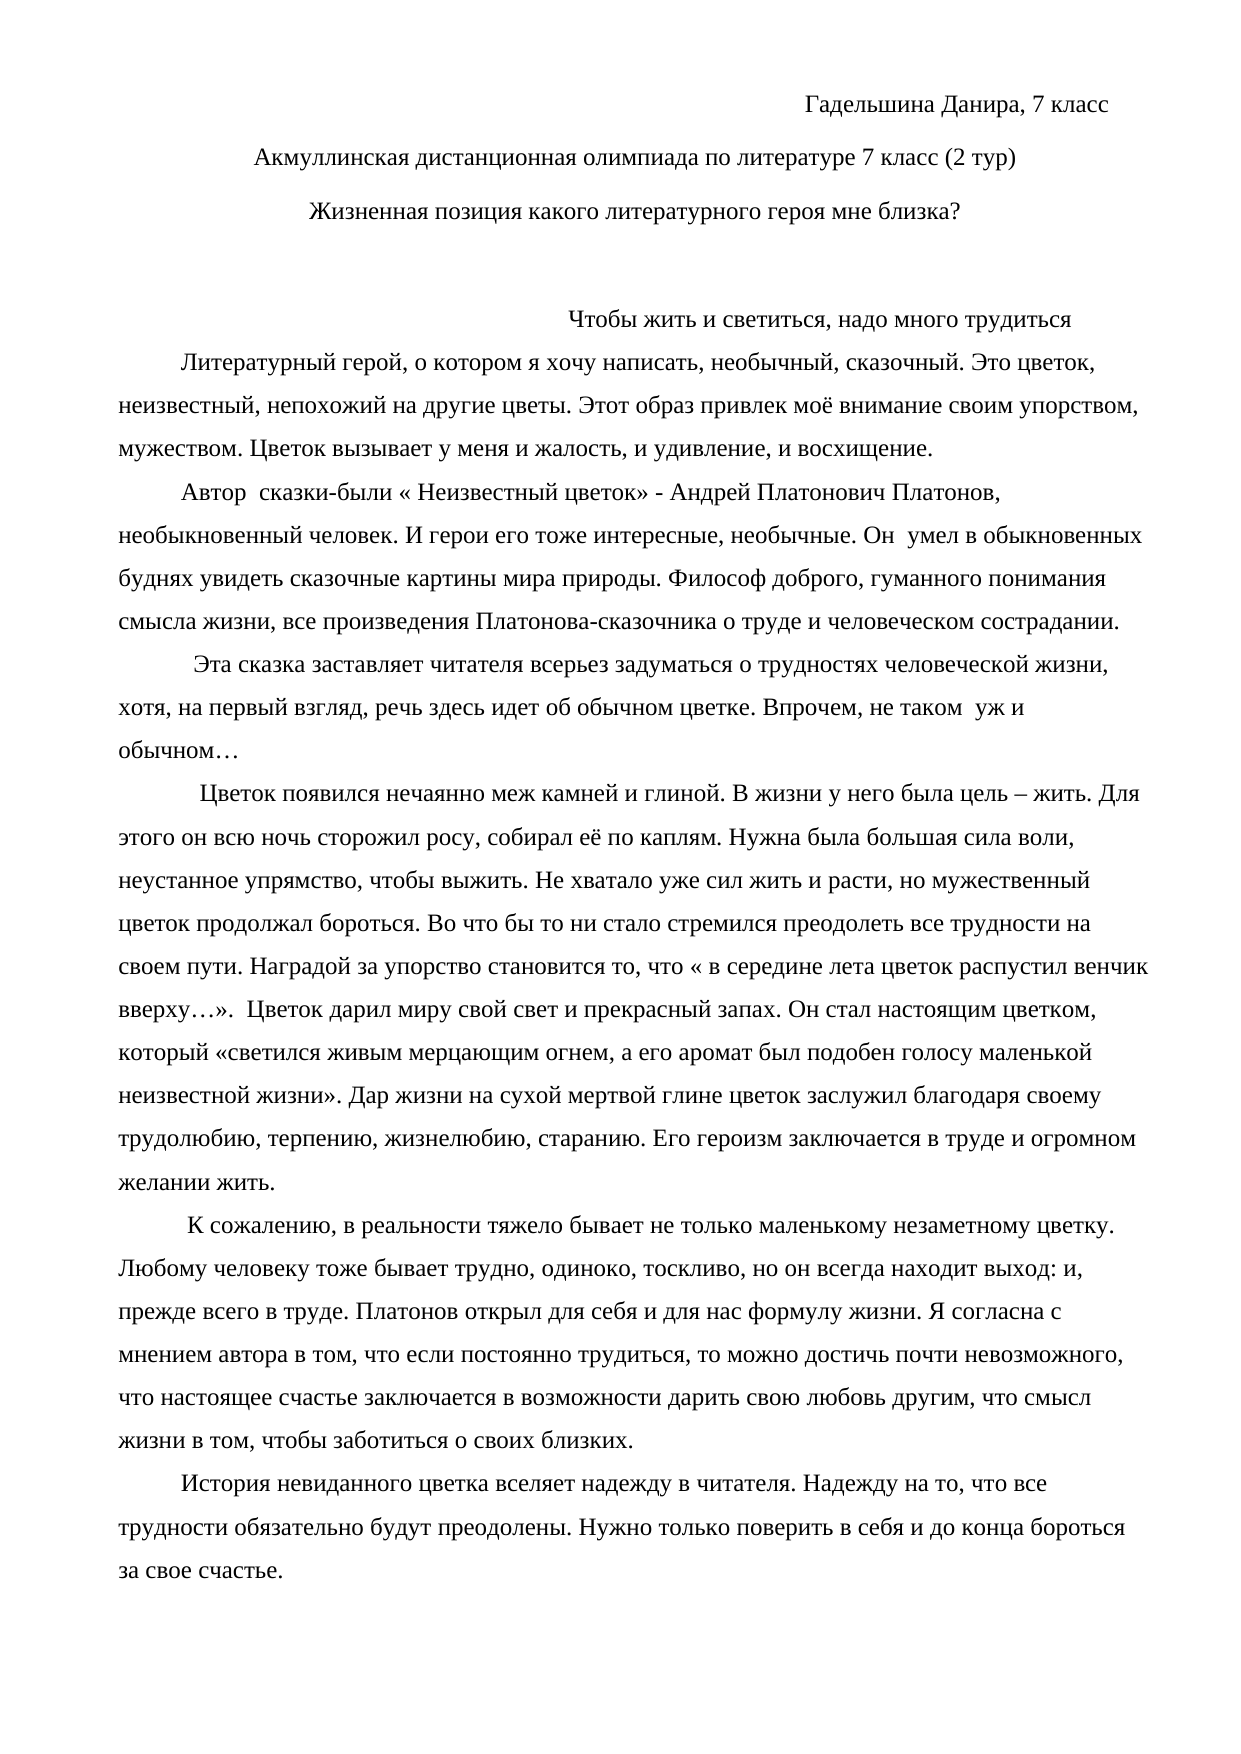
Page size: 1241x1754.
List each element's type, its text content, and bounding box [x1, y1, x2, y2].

text Автор сказки-были « Неизвестный цветок» - Андрей Платонович Платонов, необыкновенный человек. И герои его тоже интересные, необычные. Он умел в обыкновенных буднях увидеть сказочные картины мира природы. Философ доброго, гуманного понимания смысла жизни, все произведения Платонова-сказочника о труде и человеческом сострадании. [118, 477, 1152, 635]
text Гадельшина Данира, 7 класс [118, 89, 1152, 117]
text Эта сказка заставляет читателя всерьез задуматься о трудностях человеческой жизни, хотя, на первый взгляд, речь здесь идет об обычном цветке. Впрочем, не таком уж и обычном… [118, 649, 1152, 764]
text Акмуллинская дистанционная олимпиада по литературе 7 класс (2 тур) [118, 142, 1152, 171]
text Литературный герой, о котором я хочу написать, необычный, сказочный. Это цветок, неизвестный, непохожий на другие цветы. Этот образ привлек моё внимание своим упорством, мужеством. Цветок вызывает у меня и жалость, и удивление, и восхищение. [118, 347, 1152, 462]
text Цветок появился нечаянно меж камней и глиной. В жизни у него была цель – жить. Для этого он всю ночь сторожил росу, собирал её по каплям. Нужна была большая сила воли, неустанное упрямство, чтобы выжить. Не хватало уже сил жить и расти, но мужественный цветок продолжал бороться. Во что бы то ни стало стремился преодолеть все трудности на своем пути. Наградой за упорство становится то, что « в середине лета цветок распустил венчик вверху…». Цветок дарил миру свой свет и прекрасный запах. Он стал настоящим цветком, который «светился живым мерцающим огнем, а его аромат был подобен голосу маленькой неизвестной жизни». Дар жизни на сухой мертвой глине цветок заслужил благодаря своему трудолюбию, терпению, жизнелюбию, старанию. Его героизм заключается в труде и огромном желании жить. [118, 778, 1152, 1195]
text Чтобы жить и светиться, надо много трудиться [118, 304, 1152, 333]
text К сожалению, в реальности тяжело бывает не только маленькому незаметному цветку. Любому человеку тоже бывает трудно, одиноко, тоскливо, но он всегда находит выход: и, прежде всего в труде. Платонов открыл для себя и для нас формулу жизни. Я согласна с мнением автора в том, что если постоянно трудиться, то можно достичь почти невозможного, что настоящее счастье заключается в возможности дарить свою любовь другим, что смысл жизни в том, чтобы заботиться о своих близких. [118, 1210, 1152, 1454]
text Жизненная позиция какого литературного героя мне близка? [118, 196, 1152, 225]
text История невиданного цветка вселяет надежду в читателя. Надежду на то, что все трудности обязательно будут преодолены. Нужно только поверить в себя и до конца бороться за свое счастье. [118, 1468, 1152, 1583]
